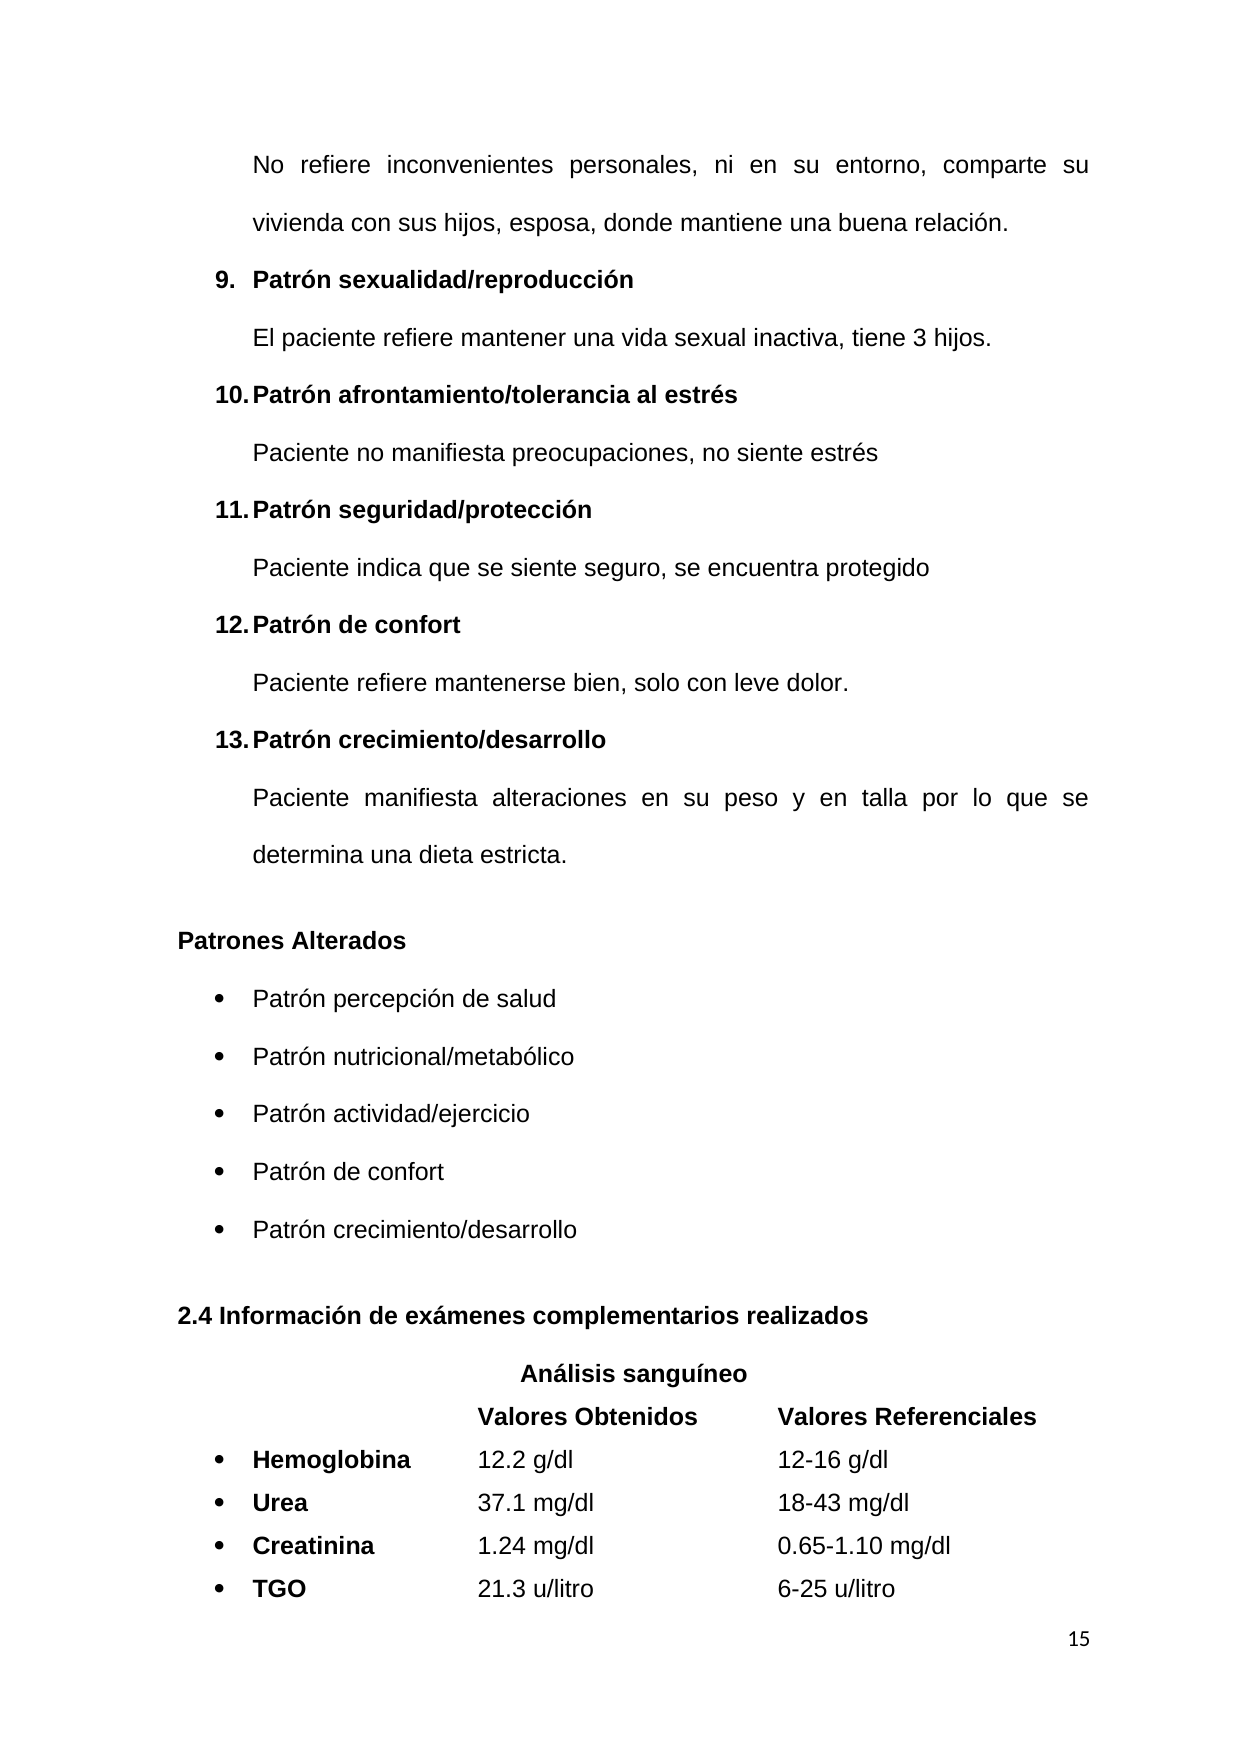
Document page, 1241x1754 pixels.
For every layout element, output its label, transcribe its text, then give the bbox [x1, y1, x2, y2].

list Patrón percepción de salud [215, 984, 1090, 1013]
list Patrón de confort [215, 1157, 1090, 1186]
list Patrón seguridad/protección [215, 495, 1090, 524]
list Paciente indica que se siente seguro, se encuentra protegido [252, 552, 1090, 581]
list Patrón sexualidad/reproducción [215, 265, 1090, 294]
list Patrón crecimiento/desarrollo [215, 1214, 1090, 1243]
list Paciente no manifiesta preocupaciones, no siente estrés [252, 437, 1090, 466]
list Patrón actividad/ejercicio [215, 1099, 1090, 1128]
list Patrón crecimiento/desarrollo [215, 725, 1090, 754]
list Paciente manifiesta alteraciones en su peso y en talla por lo que se determina una dieta estricta. [252, 782, 1090, 869]
list Patrones Alterados [177, 926, 1090, 955]
list Urea 37.1 mg/dl 18-43 mg/dl [215, 1488, 1090, 1517]
list No refiere inconvenientes personales, ni en su entorno, comparte su vivienda con sus hijos, esposa, donde mantiene una buena relación. [252, 150, 1090, 236]
subtitle 2.4 Información de exámenes complementarios realizados [177, 1301, 1090, 1330]
list Hemoglobina 12.2 g/dl 12-16 g/dl [215, 1445, 1090, 1474]
list Patrón afrontamiento/tolerancia al estrés [215, 380, 1090, 409]
list Patrón de confort [215, 610, 1090, 639]
text Valores Obtenidos Valores Referenciales [177, 1402, 1090, 1430]
list TGO 21.3 u/litro 6-25 u/litro [215, 1574, 1090, 1603]
list El paciente refiere mantener una vida sexual inactiva, tiene 3 hijos. [252, 322, 1090, 351]
list Creatinina 1.24 mg/dl 0.65-1.10 mg/dl [215, 1531, 1090, 1560]
list Paciente refiere mantenerse bien, solo con leve dolor. [252, 667, 1090, 696]
text Análisis sanguíneo [177, 1358, 1090, 1387]
list Patrón nutricional/metabólico [215, 1041, 1090, 1070]
